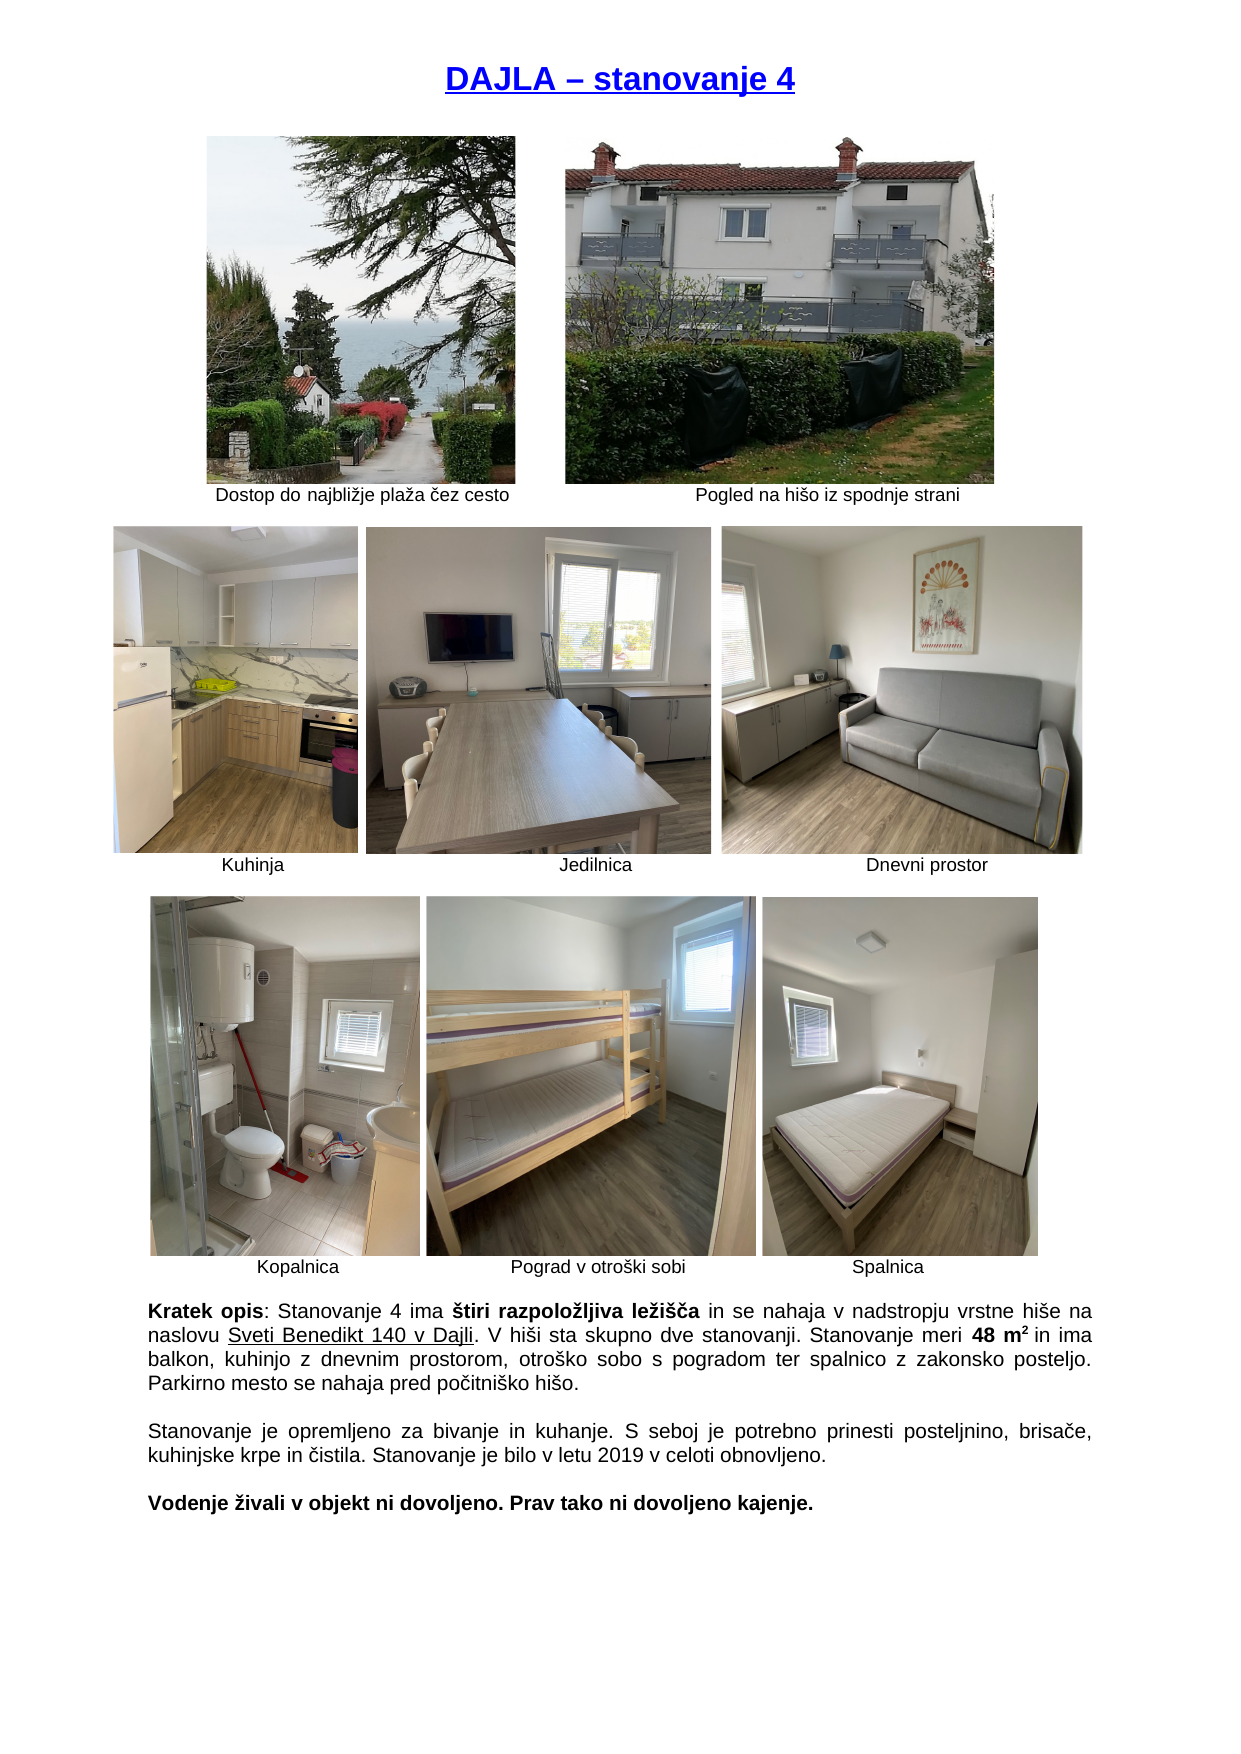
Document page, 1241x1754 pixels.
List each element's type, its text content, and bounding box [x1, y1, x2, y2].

text Stanovanje je opremljeno za bivanje in kuhanje. S seboj je potrebno prinesti posteljnino, brisače, kuhinjske krpe in čistila. Stanovanje je bilo v letu 2019 v celoti obnovljeno. [148, 1419, 1093, 1467]
text DAJLA – stanovanje 4 [148, 59, 1093, 97]
picture [366, 527, 712, 854]
text Kratek opis: Stanovanje 4 ima štiri razpoložljiva ležišča in se nahaja v nadstropju vrstne hiše na naslovu Sveti Benedikt 140 v Dajli. V hiši sta skupno dve stanovanji. Stanovanje meri 48 m2 in ima balkon, kuhinjo z dnevnim prostorom, otroško sobo s pogradom ter spalnico z zakonsko posteljo. Parkirno mesto se nahaja pred počitniško hišo. [148, 1299, 1093, 1395]
picture [114, 527, 358, 852]
text Vodenje živali v objekt ni dovoljeno. Prav tako ni dovoljeno kajenje. [148, 1491, 1093, 1515]
text Dostop do najbližje plaža čez cesto Pogled na hišo iz spodnje strani [148, 484, 1093, 505]
text Kopalnica Pograd v otroški sobi Spalnica [148, 1256, 1093, 1277]
text Kuhinja Jedilnica Dnevni prostor [148, 853, 1093, 875]
picture [565, 137, 995, 484]
picture [206, 136, 516, 484]
picture [151, 897, 420, 1255]
picture [721, 526, 1083, 854]
picture [427, 897, 756, 1256]
picture [763, 897, 1038, 1256]
